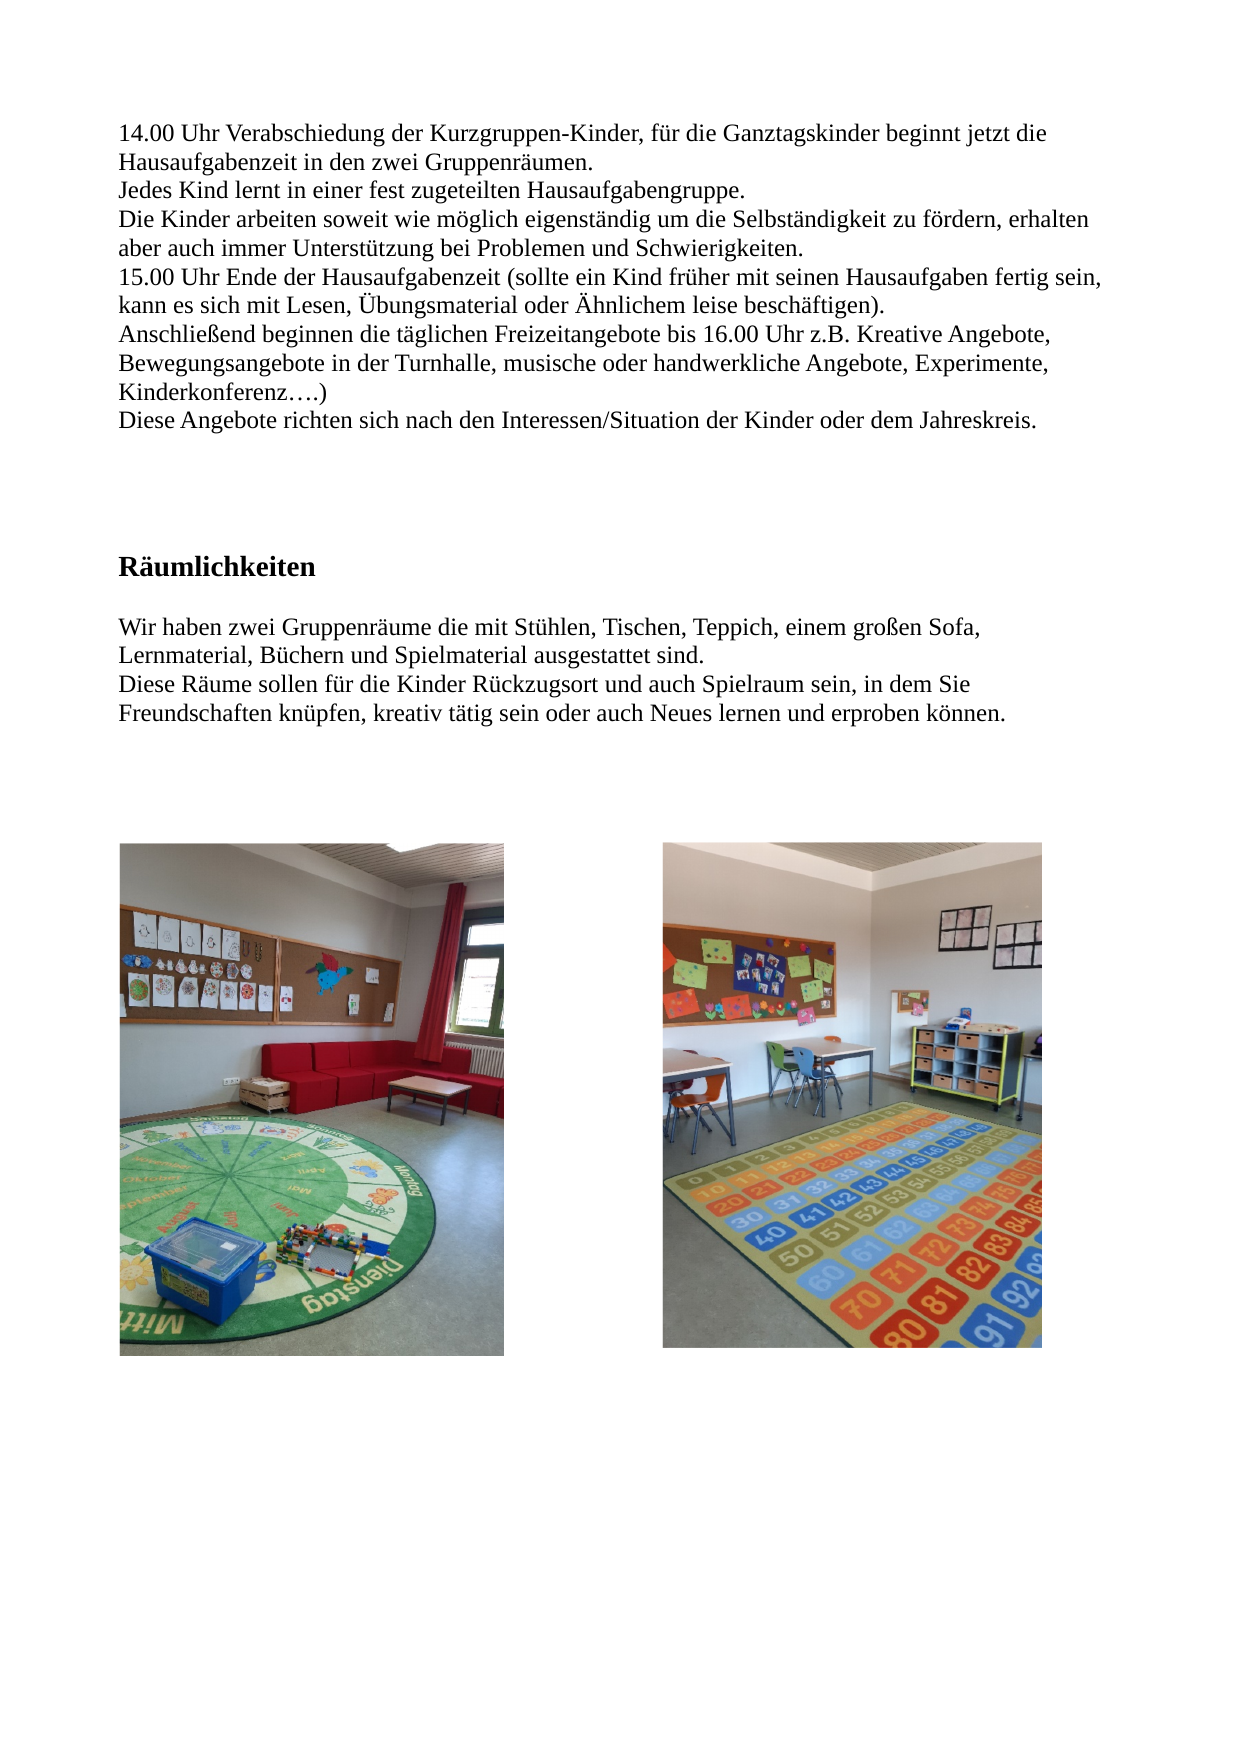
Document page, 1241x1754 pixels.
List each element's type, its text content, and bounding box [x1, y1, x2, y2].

text Jedes Kind lernt in einer fest zugeteilten Hausaufgabengruppe. [118, 176, 1122, 204]
text Die Kinder arbeiten soweit wie möglich eigenständig um die Selbständigkeit zu fördern, erhalten aber auch immer Unterstützung bei Problemen und Schwierigkeiten. [118, 204, 1122, 262]
text Diese Angebote richten sich nach den Interessen/Situation der Kinder oder dem Jahreskreis. [118, 406, 1122, 434]
text Anschließend beginnen die täglichen Freizeitangebote bis 16.00 Uhr z.B. Kreative Angebote, Bewegungsangebote in der Turnhalle, musische oder handwerkliche Angebote, Experimente, Kinderkonferenz….) [118, 319, 1122, 406]
picture [120, 844, 504, 1355]
text 14.00 Uhr Verabschiedung der Kurzgruppen-Kinder, für die Ganztagskinder beginnt jetzt die Hausaufgabenzeit in den zwei Gruppenräumen. [118, 118, 1122, 176]
text Diese Räume sollen für die Kinder Rückzugsort und auch Spielraum sein, in dem Sie Freundschaften knüpfen, kreativ tätig sein oder auch Neues lernen und erproben können. [118, 669, 1122, 727]
text Wir haben zwei Gruppenräume die mit Stühlen, Tischen, Teppich, einem großen Sofa, Lernmaterial, Büchern und Spielmaterial ausgestattet sind. [118, 612, 1122, 669]
text 15.00 Uhr Ende der Hausaufgabenzeit (sollte ein Kind früher mit seinen Hausaufgaben fertig sein, kann es sich mit Lesen, Übungsmaterial oder Ähnlichem leise beschäftigen). [118, 262, 1122, 319]
text Räumlichkeiten [118, 549, 1122, 583]
picture [663, 843, 1042, 1347]
